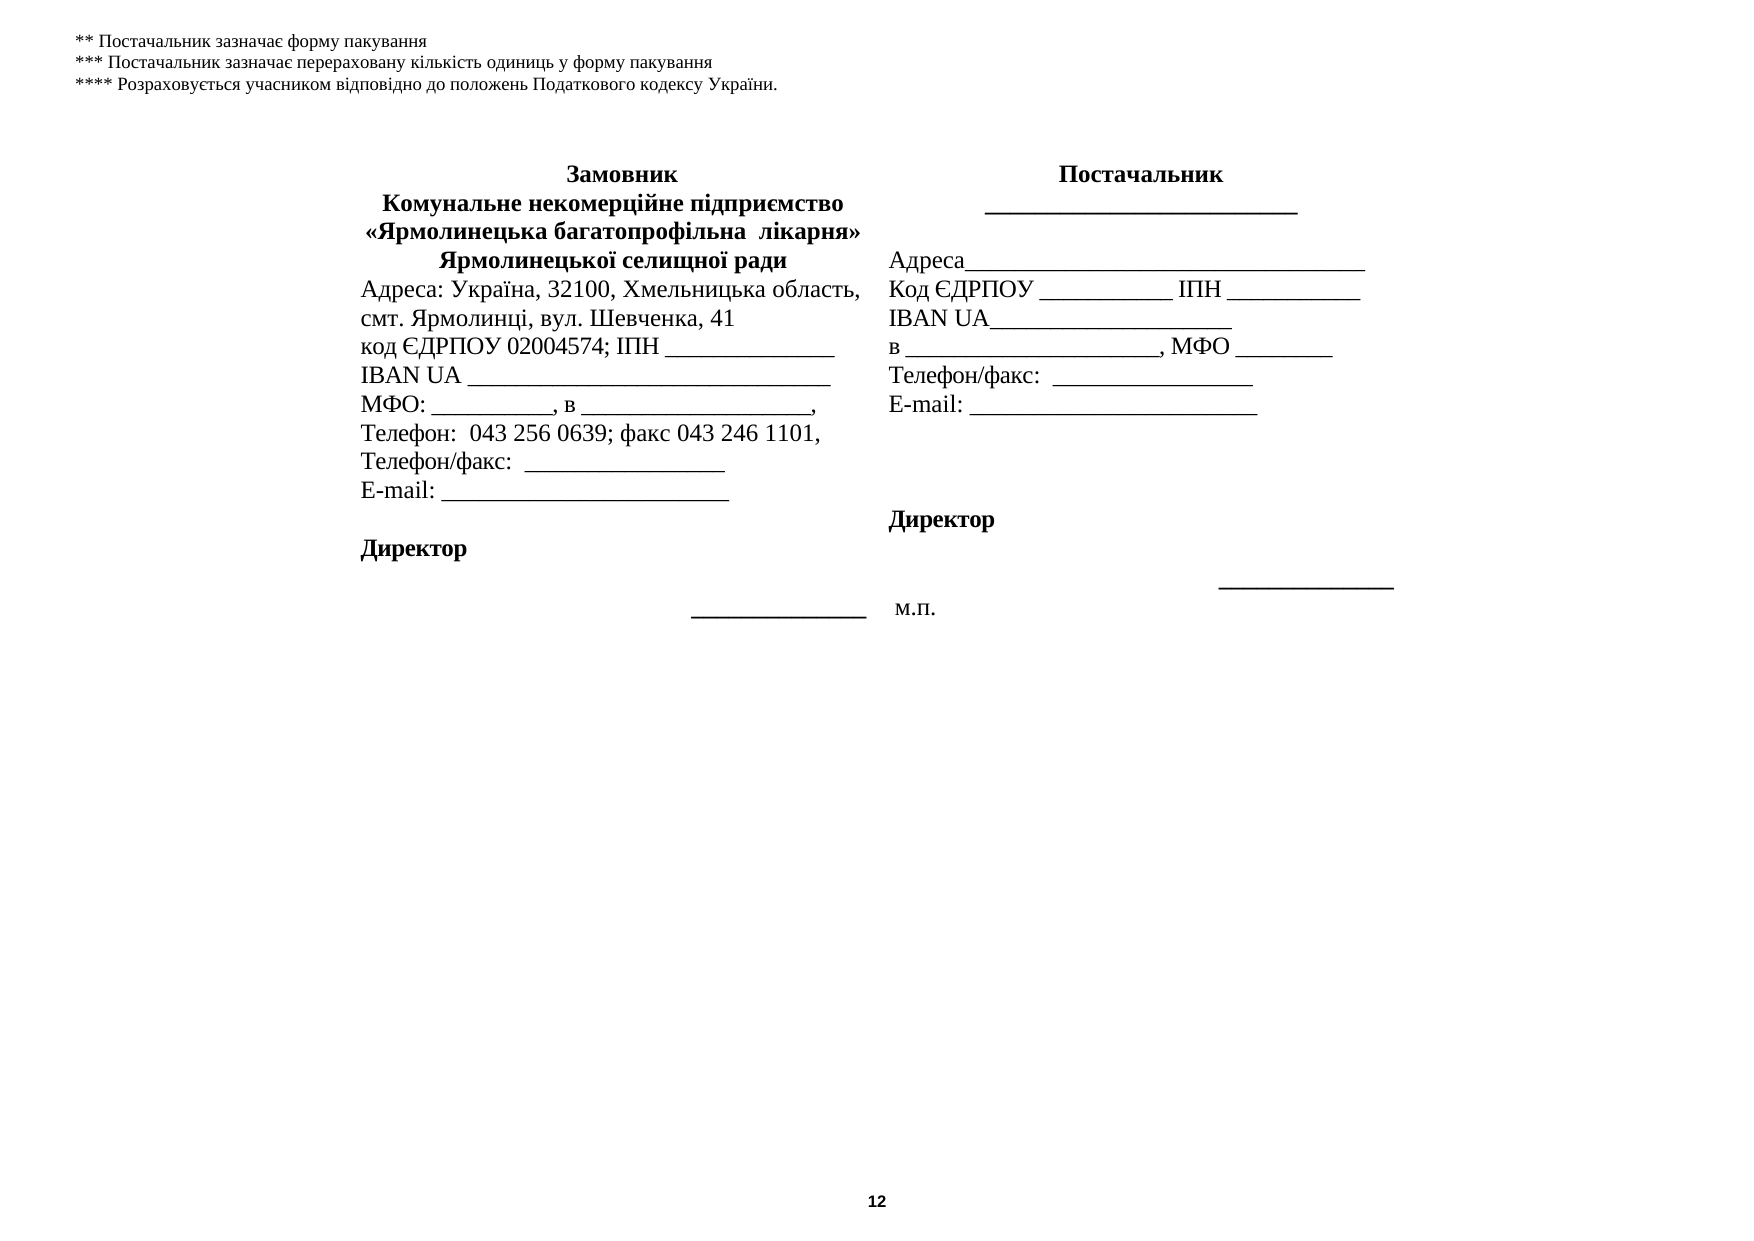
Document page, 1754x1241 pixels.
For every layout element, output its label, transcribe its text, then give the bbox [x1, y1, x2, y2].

table_header Замовник Комунальне некомерційне підприємство «Ярмолинецька багатопрофільна лікарня» Ярмолинецької селищної ради Адреса: Україна, 32100, Хмельницька область, смт. Ярмолинці, вул. Шевченка, 41 код ЄДРПОУ 02004574; ІПН ______________ IBAN UA ______________________________ МФО: __________, в ___________________, Телефон: 043 256 0639; факс 043 246 1101, Телефон/факс: ________________ E-mail: _______________________ Директор ______________ [349, 159, 877, 649]
text ** Постачальник зазначає форму пакування [75, 29, 1679, 51]
text **** Розраховується учасником відповідно до положень Податкового кодексу України. [75, 73, 1679, 94]
text *** Постачальник зазначає перераховану кількість одиниць у форму пакування [75, 51, 1679, 73]
table_header Постачальник _________________________ Адреса________________________________ Код ЄДРПОУ ___________ ІПН ___________ IBAN UA____________________ в _____________________, МФО ________ Телефон/факс: ________________ E-mail: _______________________ Директор ______________ м.п. [877, 159, 1405, 649]
